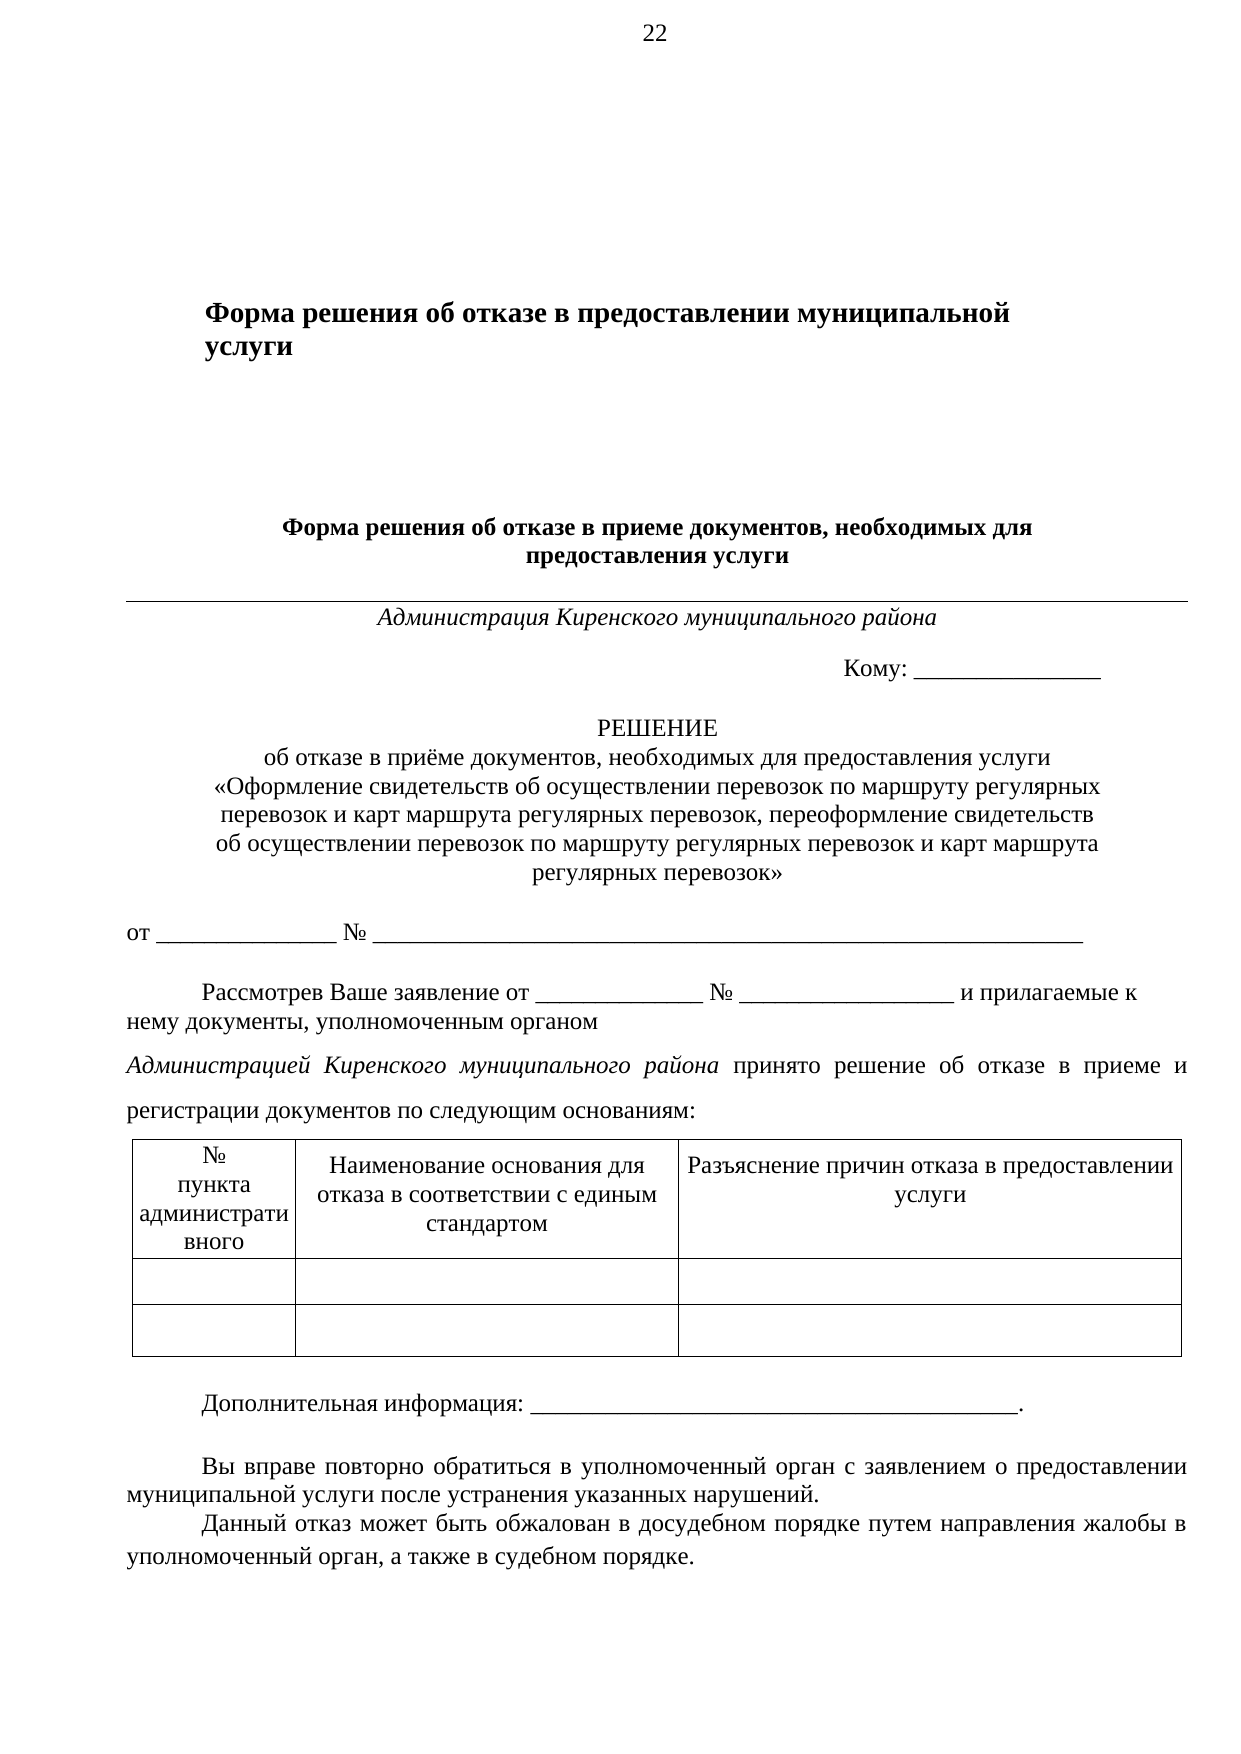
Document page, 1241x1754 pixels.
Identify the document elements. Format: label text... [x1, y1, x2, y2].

table_cell [679, 1305, 1181, 1356]
table_cell [133, 1259, 295, 1304]
table_cell [296, 1259, 678, 1304]
text Форма решения об отказе в приеме документов, необходимых для предоставления услуги [126, 512, 1188, 569]
table_header № пункта административного регламента [133, 1140, 295, 1258]
table_cell [296, 1305, 678, 1356]
text Рассмотрев Ваше заявление от № и прилагаемые к [126, 977, 1188, 1006]
text от № [126, 917, 1188, 946]
table_header Разъяснение причин отказа в предоставлении услуги [679, 1140, 1181, 1258]
text Данный отказ может быть обжалован в досудебном порядке путем направления жалобы в уполномоченный орган, а также в судебном порядке. [126, 1508, 1188, 1570]
text Администрация Киренского муниципального района [126, 602, 1188, 630]
table_cell [133, 1305, 295, 1356]
text Дополнительная информация: . [126, 1388, 1188, 1417]
text Вы вправе повторно обратиться в уполномоченный орган с заявлением о предоставлении муниципальной услуги после устранения указанных нарушений. [126, 1451, 1188, 1508]
text Кому: [126, 653, 1101, 682]
text нему документы, уполномоченным органом Администрацией Киренского муниципального района принято решение об отказе в приеме и регистрации документов по следующим основаниям: [126, 1006, 1188, 1123]
text РЕШЕНИЕ об отказе в приёме документов, необходимых для предоставления услуги «Оформление свидетельств об осуществлении перевозок по маршруту регулярных перевозок и карт маршрута регулярных перевозок, переоформление свидетельств об осуществлении перевозок по маршруту регулярных перевозок и карт маршрута регулярных перевозок» [126, 713, 1188, 886]
table_header Наименование основания для отказа в соответствии с единым стандартом [296, 1140, 678, 1258]
table_cell [679, 1259, 1181, 1304]
